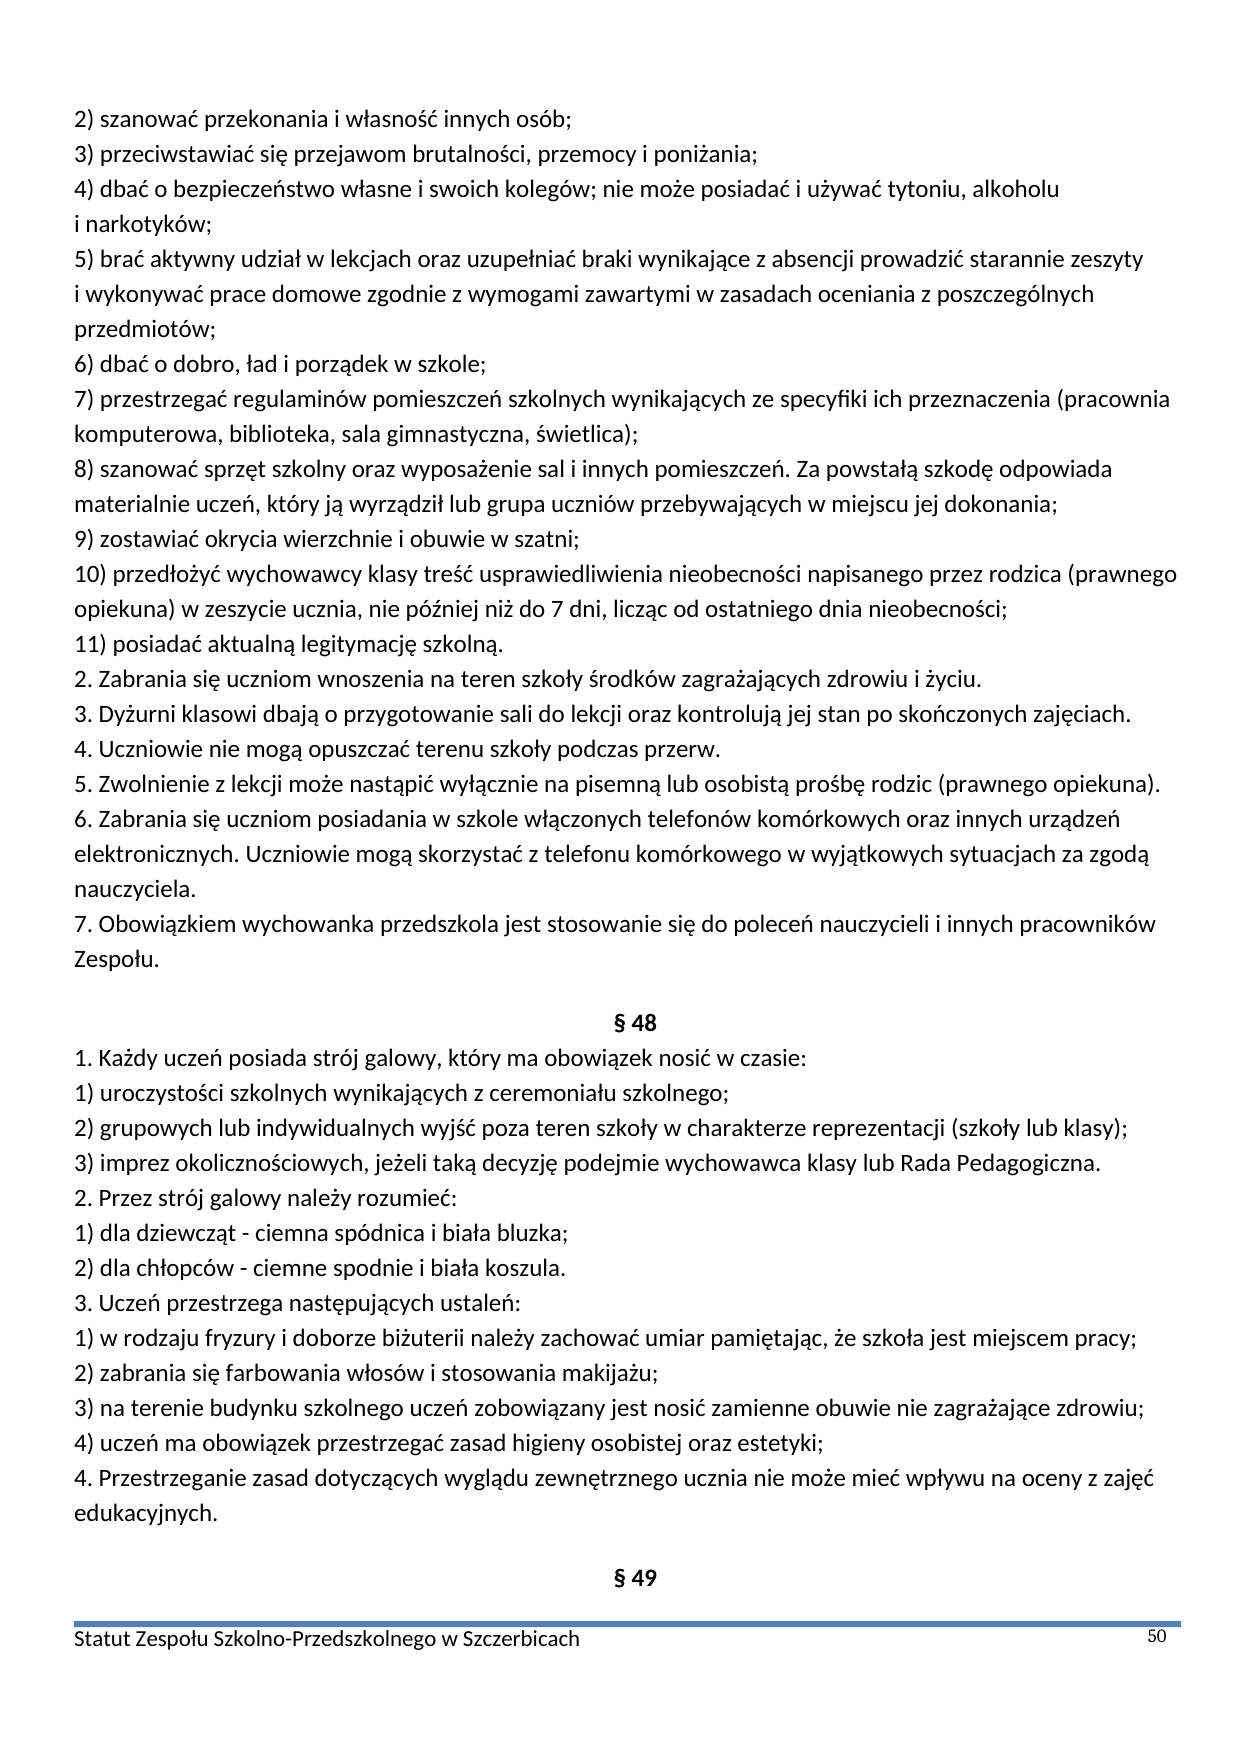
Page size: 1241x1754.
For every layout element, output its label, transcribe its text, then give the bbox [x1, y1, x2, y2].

text 3) na terenie budynku szkolnego uczeń zobowiązany jest nosić zamienne obuwie nie zagrażające zdrowiu; [74, 1393, 1181, 1423]
text 6. Zabrania się uczniom posiadania w szkole włączonych telefonów komórkowych oraz innych urządzeń elektronicznych. Uczniowie mogą skorzystać z telefonu komórkowego w wyjątkowych sytuacjach za zgodą nauczyciela. [74, 803, 1181, 904]
text 2) szanować przekonania i własność innych osób; [74, 103, 1181, 134]
text 2. Przez strój galowy należy rozumieć: [74, 1183, 1181, 1213]
text 1) w rodzaju fryzury i doborze biżuterii należy zachować umiar pamiętając, że szkoła jest miejscem pracy; [74, 1323, 1181, 1353]
text 1) uroczystości szkolnych wynikających z ceremoniału szkolnego; [74, 1078, 1181, 1108]
text 2) grupowych lub indywidualnych wyjść poza teren szkoły w charakterze reprezentacji (szkoły lub klasy); [74, 1113, 1181, 1143]
text 1) dla dziewcząt - ciemna spódnica i biała bluzka; [74, 1218, 1181, 1248]
text 3) przeciwstawiać się przejawom brutalności, przemocy i poniżania; [74, 138, 1181, 169]
text 4. Przestrzeganie zasad dotyczących wyglądu zewnętrznego ucznia nie może mieć wpływu na oceny z zajęć edukacyjnych. [74, 1463, 1181, 1528]
text 3) imprez okolicznościowych, jeżeli taką decyzję podejmie wychowawca klasy lub Rada Pedagogiczna. [74, 1148, 1181, 1178]
text 2) zabrania się farbowania włosów i stosowania makijażu; [74, 1358, 1181, 1388]
text 7) przestrzegać regulaminów pomieszczeń szkolnych wynikających ze specyfiki ich przeznaczenia (pracownia komputerowa, biblioteka, sala gimnastyczna, świetlica); [74, 383, 1181, 449]
text 11) posiadać aktualną legitymację szkolną. [74, 628, 1181, 659]
text 5. Zwolnienie z lekcji może nastąpić wyłącznie na pisemną lub osobistą prośbę rodzic (prawnego opiekuna). [74, 768, 1181, 799]
text 10) przedłożyć wychowawcy klasy treść usprawiedliwienia nieobecności napisanego przez rodzica (prawnego opiekuna) w zeszycie ucznia, nie później niż do 7 dni, licząc od ostatniego dnia nieobecności; [74, 558, 1181, 624]
text 5) brać aktywny udział w lekcjach oraz uzupełniać braki wynikające z absencji prowadzić starannie zeszyty i wykonywać prace domowe zgodnie z wymogami zawartymi w zasadach oceniania z poszczególnych przedmiotów; [74, 243, 1181, 344]
text 3. Uczeń przestrzega następujących ustaleń: [74, 1288, 1181, 1318]
text 2. Zabrania się uczniom wnoszenia na teren szkoły środków zagrażających zdrowiu i życiu. [74, 663, 1181, 694]
text § 49 [89, 1562, 1181, 1592]
text § 48 [89, 1008, 1181, 1038]
text 9) zostawiać okrycia wierzchnie i obuwie w szatni; [74, 523, 1181, 554]
text 3. Dyżurni klasowi dbają o przygotowanie sali do lekcji oraz kontrolują jej stan po skończonych zajęciach. [74, 698, 1181, 729]
text 4. Uczniowie nie mogą opuszczać terenu szkoły podczas przerw. [74, 733, 1181, 764]
text 4) uczeń ma obowiązek przestrzegać zasad higieny osobistej oraz estetyki; [74, 1428, 1181, 1458]
text 6) dbać o dobro, ład i porządek w szkole; [74, 348, 1181, 379]
text 4) dbać o bezpieczeństwo własne i swoich kolegów; nie może posiadać i używać tytoniu, alkoholu i narkotyków; [74, 173, 1181, 239]
text 7. Obowiązkiem wychowanka przedszkola jest stosowanie się do poleceń nauczycieli i innych pracowników Zespołu. [74, 908, 1181, 974]
text 8) szanować sprzęt szkolny oraz wyposażenie sal i innych pomieszczeń. Za powstałą szkodę odpowiada materialnie uczeń, który ją wyrządził lub grupa uczniów przebywających w miejscu jej dokonania; [74, 453, 1181, 519]
text 2) dla chłopców - ciemne spodnie i biała koszula. [74, 1253, 1181, 1283]
text 1. Każdy uczeń posiada strój galowy, który ma obowiązek nosić w czasie: [74, 1043, 1181, 1073]
